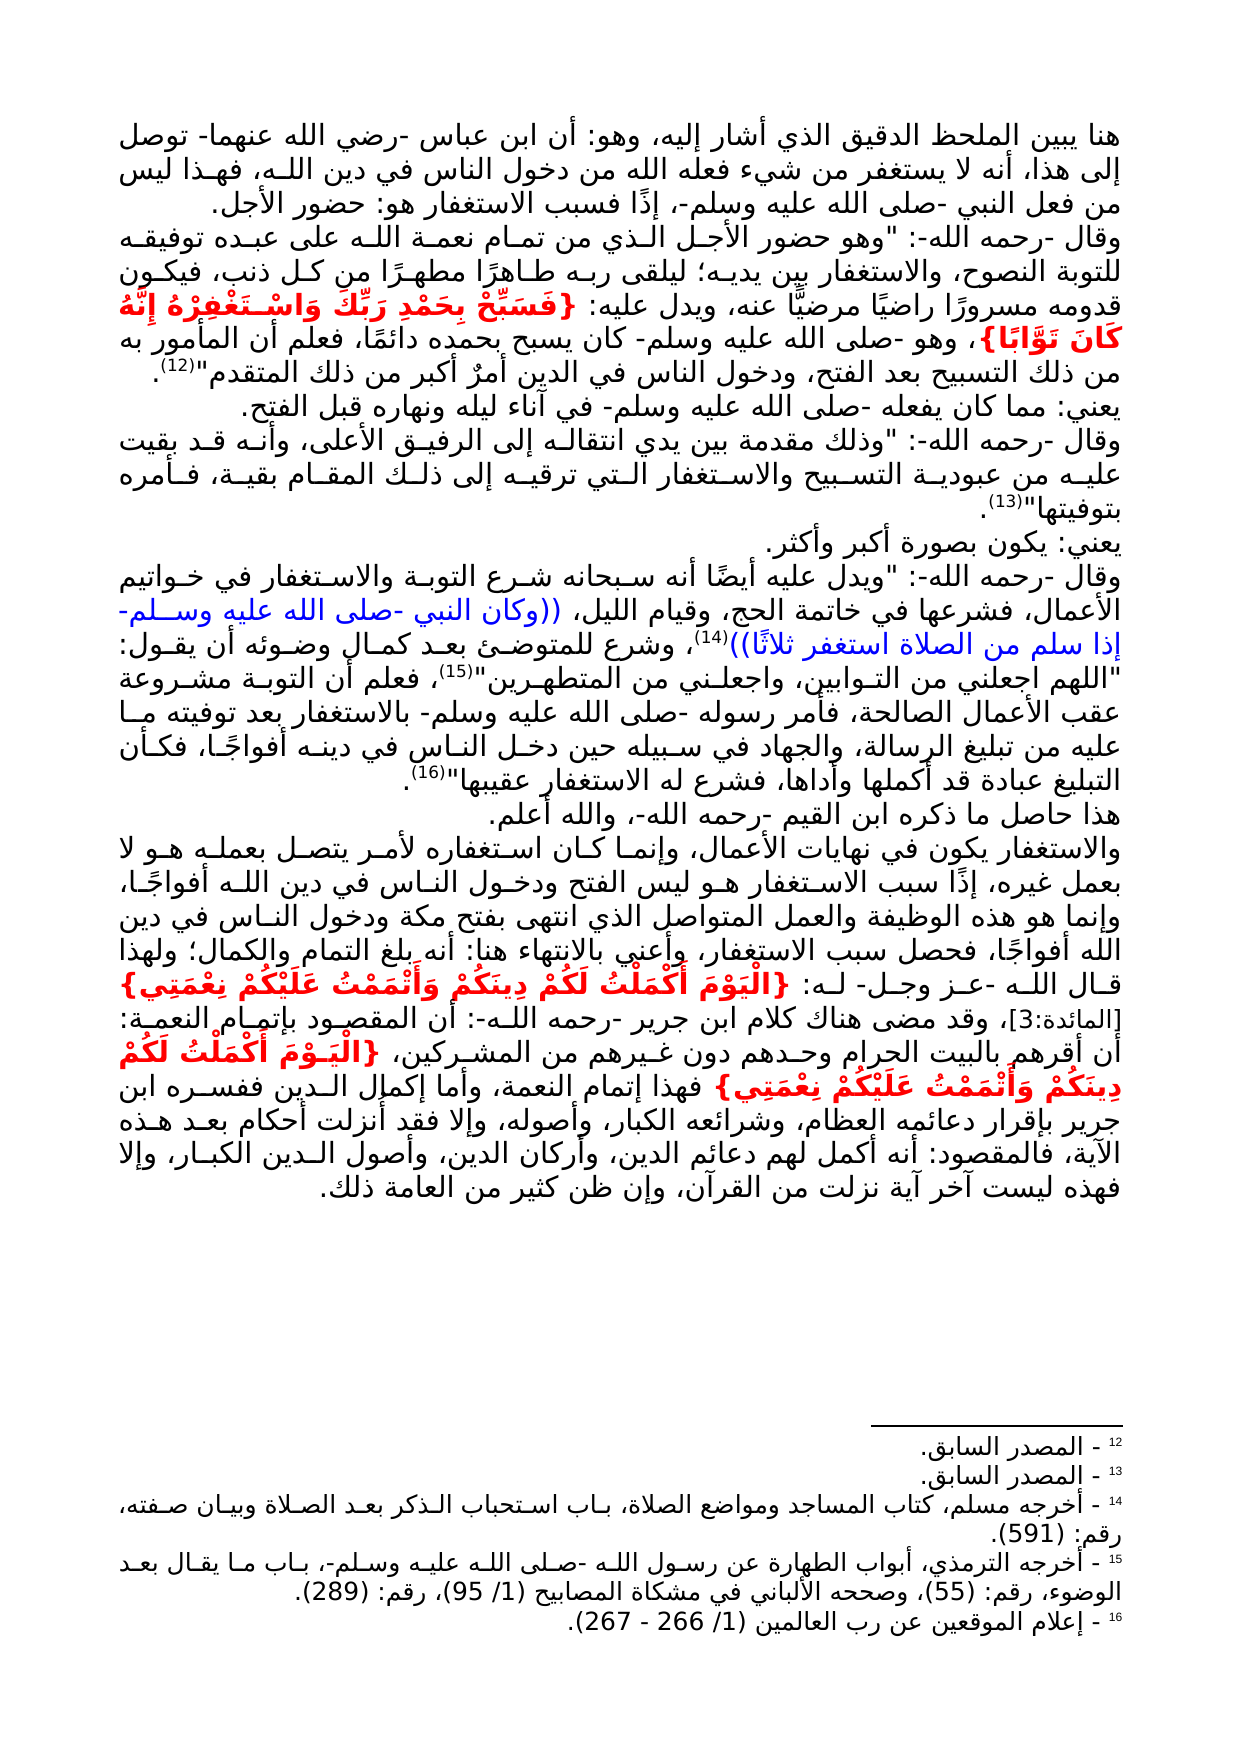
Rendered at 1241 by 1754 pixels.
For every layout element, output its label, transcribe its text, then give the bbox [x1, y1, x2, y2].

text هنا يبين الملحظ الدقيق الذي أشار إليه، وهو: أن ابن عباس -رضي الله عنهما- توصل إلى هذا، أنه لا يستغفر من شيء فعله الله من دخول الناس في دين الله، فهذا ليس من فعل النبي -صلى الله عليه وسلم-، إذًا فسبب الاستغفار هو: حضور الأجل. [118, 118, 1122, 220]
text هذا حاصل ما ذكره ابن القيم -رحمه الله-، والله أعلم. [118, 797, 1122, 831]
text يعني: يكون بصورة أكبر وأكثر. [118, 526, 1122, 559]
text وقال -رحمه الله-: "ويدل عليه أيضًا أنه سبحانه شرع التوبة والاستغفار في خواتيم الأعمال، فشرعها في خاتمة الحج، وقيام الليل، ((وكان النبي -صلى الله عليه وسلم- إذا سلم من الصلاة استغفر ثلاثًا))()، وشرع للمتوضئ بعد كمال وضوئه أن يقول: "اللهم اجعلني من التوابين، واجعلني من المتطهرين"()، فعلم أن التوبة مشروعة عقب الأعمال الصالحة، فأمر رسوله -صلى الله عليه وسلم- بالاستغفار بعد توفيته ما عليه من تبليغ الرسالة، والجهاد في سبيله حين دخل الناس في دينه أفواجًا، فكأن التبليغ عبادة قد أكملها وأداها، فشرع له الاستغفار عقيبها"(). [118, 559, 1122, 797]
text وقال -رحمه الله-: "وهو حضور الأجل الذي من تمام نعمة الله على عبده توفيقه للتوبة النصوح، والاستغفار بين يديه؛ ليلقى ربه طاهرًا مطهرًا من كل ذنب، فيكون قدومه مسرورًا راضيًا مرضيًّا عنه، ويدل عليه: {فَسَبِّحْ بِحَمْدِ رَبِّكَ وَاسْتَغْفِرْهُ إِنَّهُ كَانَ تَوَّابًا}، وهو -صلى الله عليه وسلم- كان يسبح بحمده دائمًا، فعلم أن المأمور به من ذلك التسبيح بعد الفتح، ودخول الناس في الدين أمرٌ أكبر من ذلك المتقدم"(). [118, 220, 1122, 390]
text يعني: مما كان يفعله -صلى الله عليه وسلم- في آناء ليله ونهاره قبل الفتح. [118, 390, 1122, 424]
text وقال -رحمه الله-: "وذلك مقدمة بين يدي انتقاله إلى الرفيق الأعلى، وأنه قد بقيت عليه من عبودية التسبيح والاستغفار التي ترقيه إلى ذلك المقام بقية، فأمره بتوفيتها"(). [118, 424, 1122, 526]
text والاستغفار يكون في نهايات الأعمال، وإنما كان استغفاره لأمر يتصل بعمله هو لا بعمل غيره، إذًا سبب الاستغفار هو ليس الفتح ودخول الناس في دين الله أفواجًا، وإنما هو هذه الوظيفة والعمل المتواصل الذي انتهى بفتح مكة ودخول الناس في دين الله أفواجًا، فحصل سبب الاستغفار، وأعني بالانتهاء هنا: أنه بلغ التمام والكمال؛ ولهذا قال الله -عز وجل- له: {الْيَوْمَ أَكْمَلْتُ لَكُمْ دِينَكُمْ وَأَتْمَمْتُ عَلَيْكُمْ نِعْمَتِي} [المائدة:3]، وقد مضى هناك كلام ابن جرير -رحمه الله-: أن المقصود بإتمام النعمة: أن أقرهم بالبيت الحرام وحدهم دون غيرهم من المشركين، {الْيَوْمَ أَكْمَلْتُ لَكُمْ دِينَكُمْ وَأَتْمَمْتُ عَلَيْكُمْ نِعْمَتِي} فهذا إتمام النعمة، وأما إكمال الدين ففسره ابن جرير بإقرار دعائمه العظام، وشرائعه الكبار، وأصوله، وإلا فقد أُنزلت أحكام بعد هذه الآية، فالمقصود: أنه أكمل لهم دعائم الدين، وأركان الدين، وأصول الدين الكبار، وإلا فهذه ليست آخر آية نزلت من القرآن، وإن ظن كثير من العامة ذلك. [118, 831, 1122, 1205]
